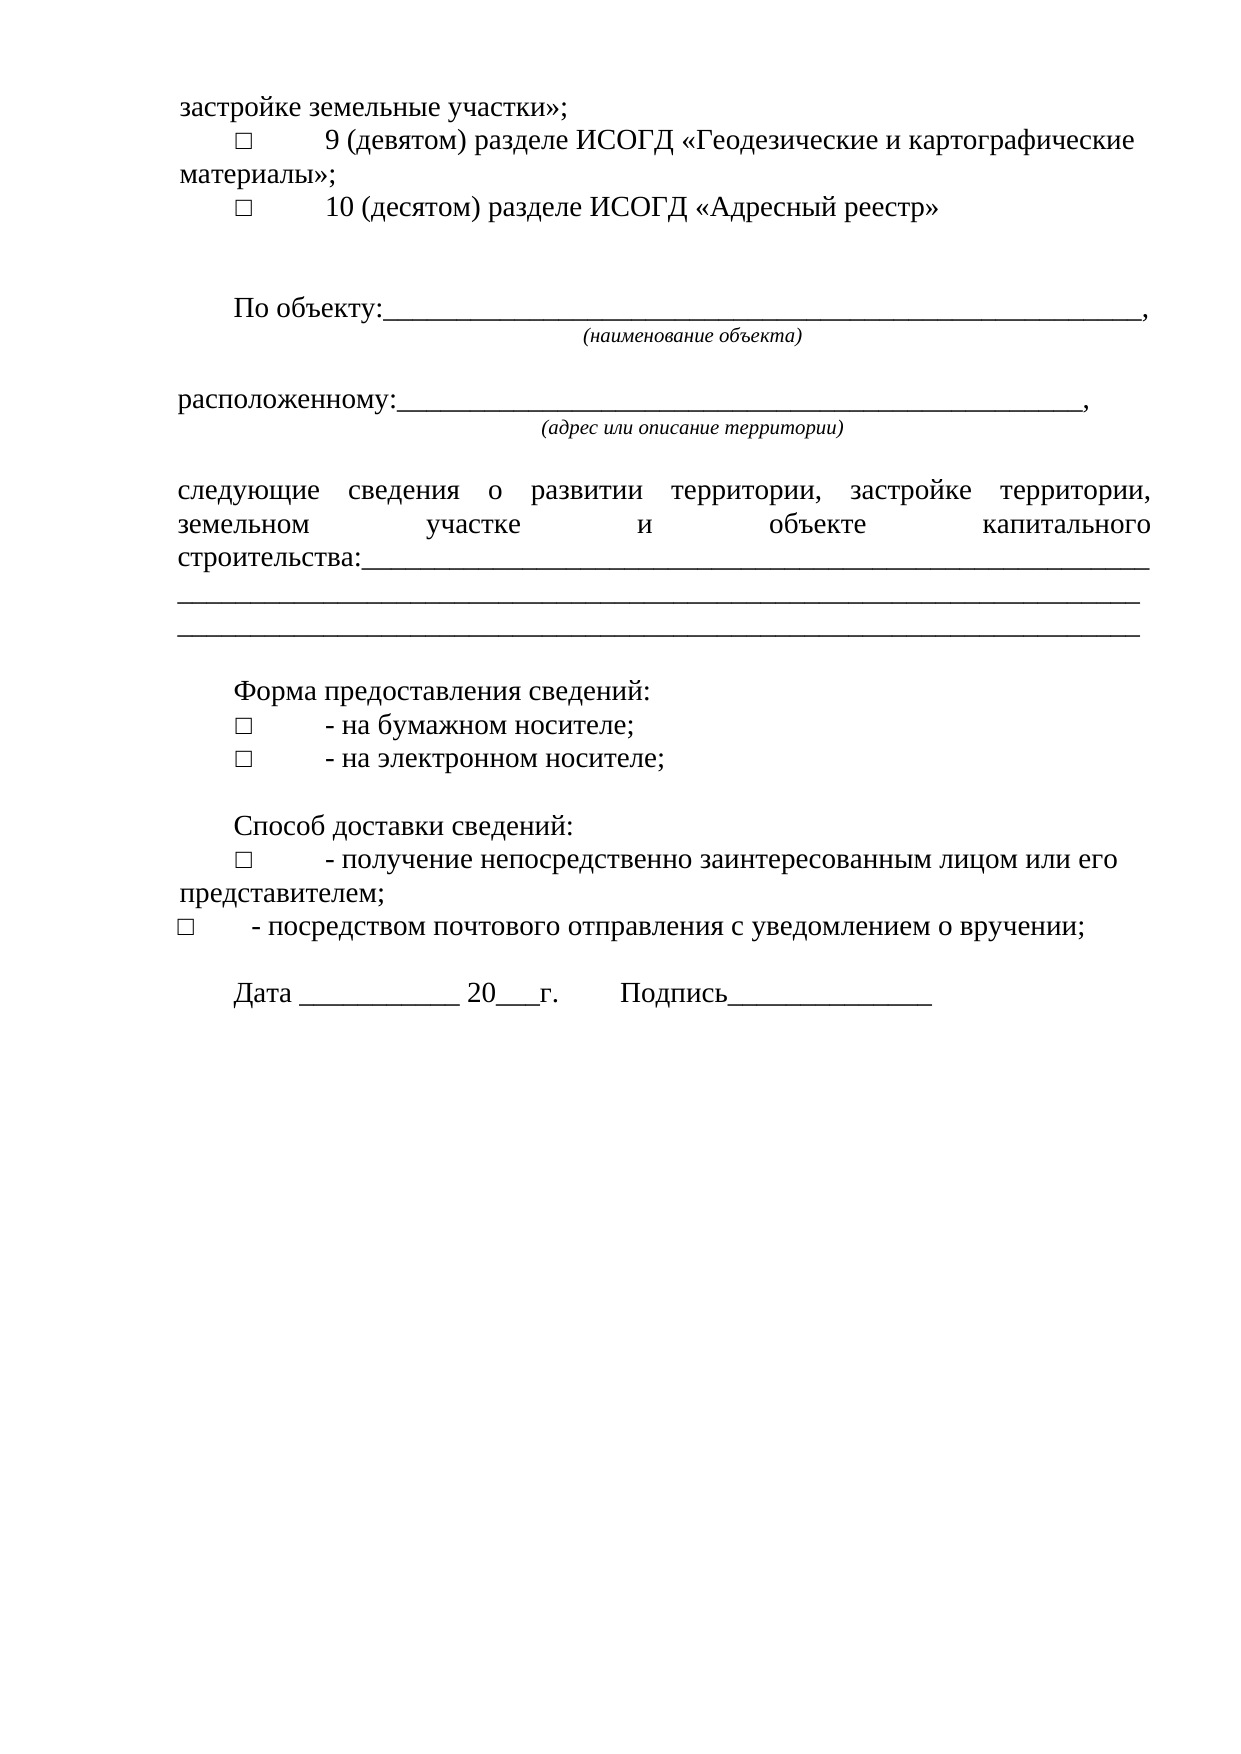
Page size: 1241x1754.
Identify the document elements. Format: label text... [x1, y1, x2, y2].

text По объекту:____________________________________________________, [177, 290, 1152, 323]
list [179, 89, 1152, 122]
text расположенному:_______________________________________________, [177, 381, 1152, 414]
text следующие сведения о развитии территории, застройке территории, земельном участке и объекте капитального строительства:__________________________________________________________________________________________________________________________________________________________________________________________ [177, 472, 1152, 640]
text Дата ___________ 20___г. Подпись______________ [177, 975, 1152, 1009]
text (наименование объекта) [177, 323, 1152, 347]
list - получение непосредственно заинтересованным лицом или его представителем; [179, 841, 1152, 908]
text Способ доставки сведений: [177, 808, 1152, 841]
text (адрес или описание территории) [177, 414, 1152, 439]
list 9 (девятом) разделе ИСОГД «Геодезические и картографические материалы»; [179, 122, 1152, 189]
list - на электронном носителе; [179, 741, 1152, 774]
list - на бумажном носителе; [179, 707, 1152, 741]
list 10 (десятом) разделе ИСОГД «Адресный реестр» [179, 189, 1152, 223]
list - посредством почтового отправления с уведомлением о вручении; [177, 908, 1152, 942]
text Форма предоставления сведений: [177, 673, 1152, 707]
